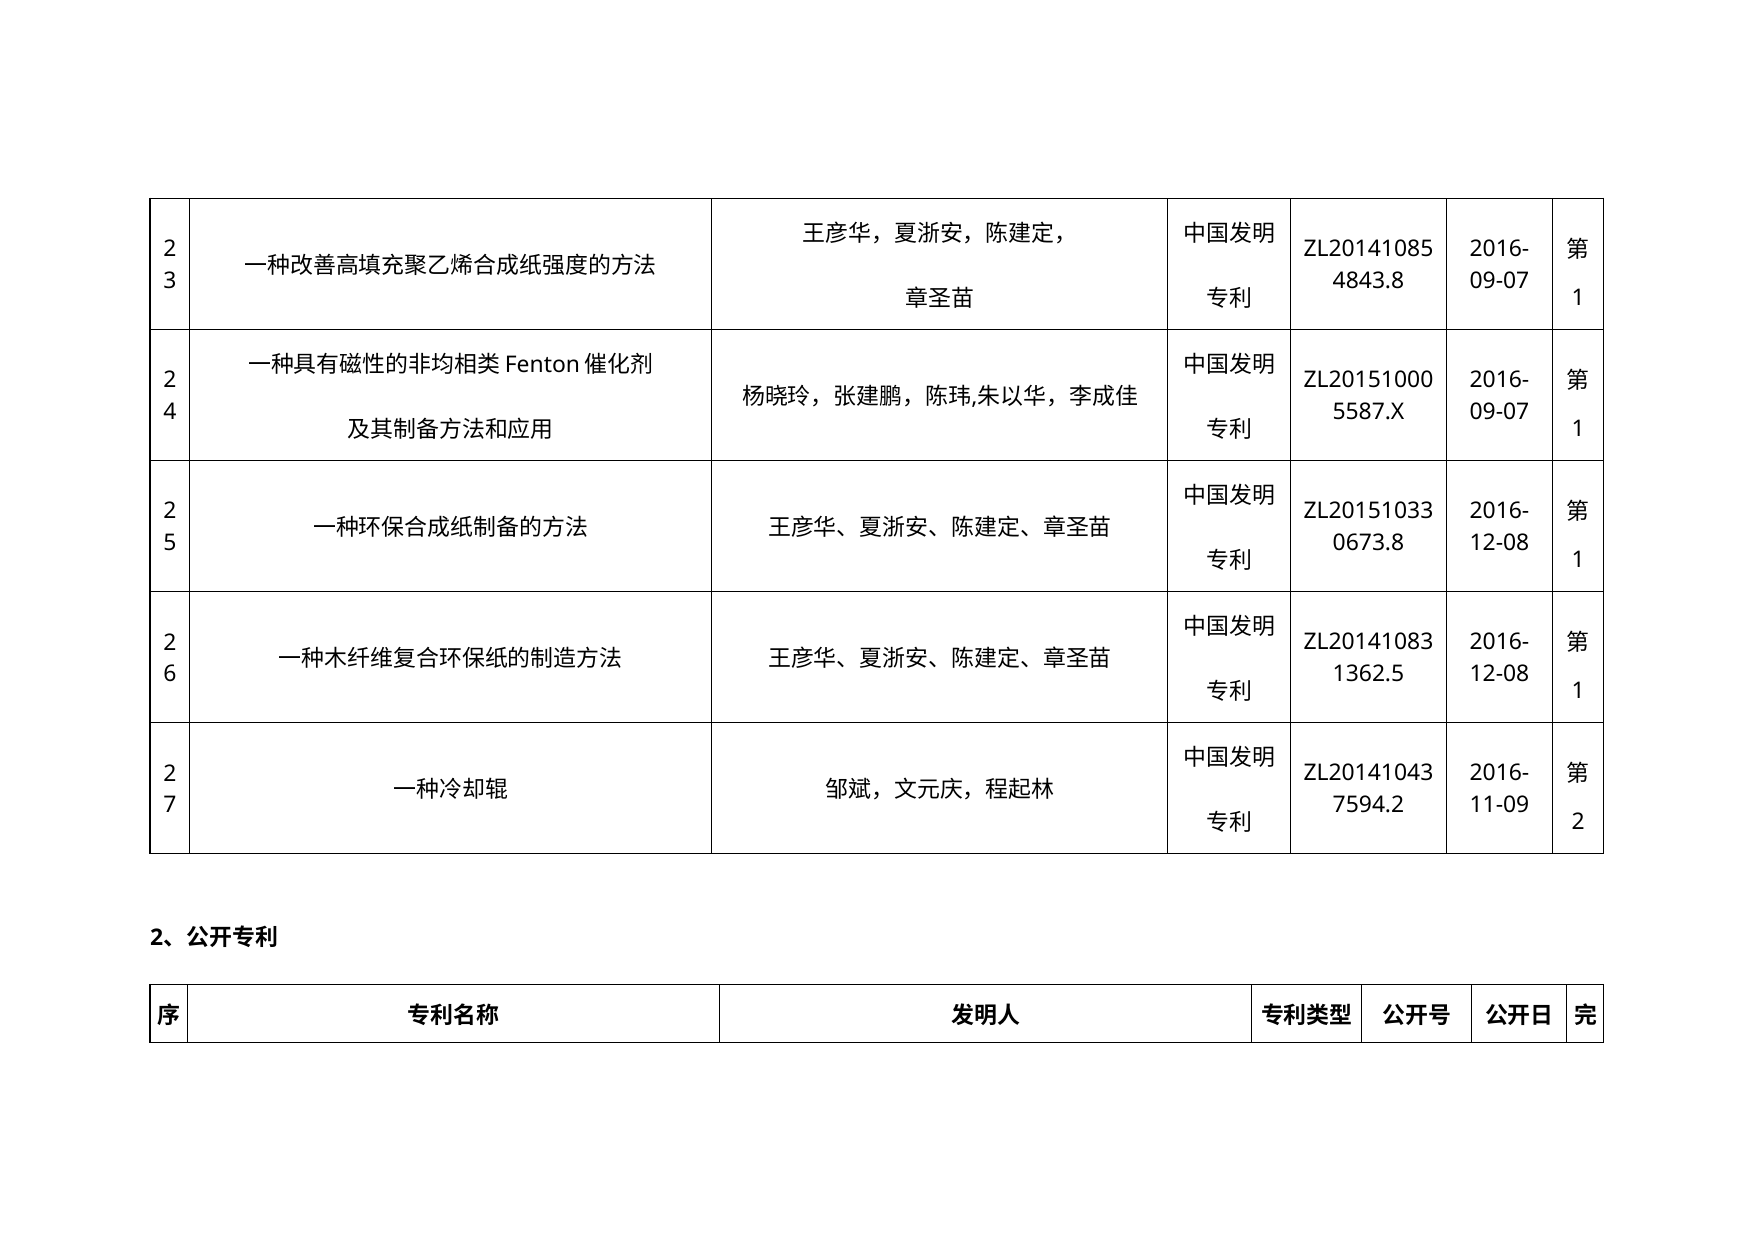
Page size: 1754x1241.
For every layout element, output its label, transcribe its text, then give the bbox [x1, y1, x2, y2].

table_header 公开日 [1472, 985, 1566, 1042]
table_cell ZL201410831362.5 [1291, 592, 1446, 722]
table_cell ZL201410437594.2 [1291, 723, 1446, 853]
table_cell 第1 [1553, 592, 1603, 722]
table_cell 中国发明专利 [1168, 330, 1290, 460]
table_cell ZL201410854843.8 [1291, 199, 1446, 329]
table_cell 一种改善高填充聚乙烯合成纸强度的方法 [190, 199, 711, 329]
table_header 完成单位 [1567, 985, 1603, 1042]
table_cell 第2 [1553, 723, 1603, 853]
table_cell ZL201510330673.8 [1291, 461, 1446, 591]
table_cell 24 [151, 330, 189, 460]
table_cell 王彦华、夏浙安、陈建定、章圣苗 [712, 592, 1167, 722]
table_cell 一种具有磁性的非均相类Fenton催化剂 及其制备方法和应用 [190, 330, 711, 460]
table_cell 2016-09-07 [1447, 330, 1552, 460]
table_cell 2016-11-09 [1447, 723, 1552, 853]
table_cell 一种木纤维复合环保纸的制造方法 [190, 592, 711, 722]
table_header 发明人 [720, 985, 1251, 1042]
table_cell 26 [151, 592, 189, 722]
table_cell 第1 [1553, 330, 1603, 460]
table_cell 王彦华、夏浙安、陈建定、章圣苗 [712, 461, 1167, 591]
text 2、公开专利 [150, 903, 1604, 968]
table_cell 邹斌，文元庆，程起林 [712, 723, 1167, 853]
table_header 专利名称 [188, 985, 719, 1042]
table_cell 王彦华，夏浙安，陈建定， 章圣苗 [712, 199, 1167, 329]
table_cell 2016-12-08 [1447, 592, 1552, 722]
table_header 序号 [151, 985, 187, 1042]
table_cell ZL201510005587.X [1291, 330, 1446, 460]
table_cell 第1 [1553, 199, 1603, 329]
table_cell 中国发明专利 [1168, 199, 1290, 329]
table_cell 杨晓玲，张建鹏，陈玮,朱以华，李成佳 [712, 330, 1167, 460]
table_cell 中国发明专利 [1168, 461, 1290, 591]
table_cell 23 [151, 199, 189, 329]
table_cell 2016-09-07 [1447, 199, 1552, 329]
table_header 公开号 [1362, 985, 1471, 1042]
table_cell 第1 [1553, 461, 1603, 591]
table_cell 25 [151, 461, 189, 591]
table_cell 一种环保合成纸制备的方法 [190, 461, 711, 591]
table_cell 27 [151, 723, 189, 853]
table_header 专利类型 [1252, 985, 1361, 1042]
table_cell 一种冷却辊 [190, 723, 711, 853]
table_cell 中国发明专利 [1168, 723, 1290, 853]
table_cell 2016-12-08 [1447, 461, 1552, 591]
table_cell 中国发明专利 [1168, 592, 1290, 722]
